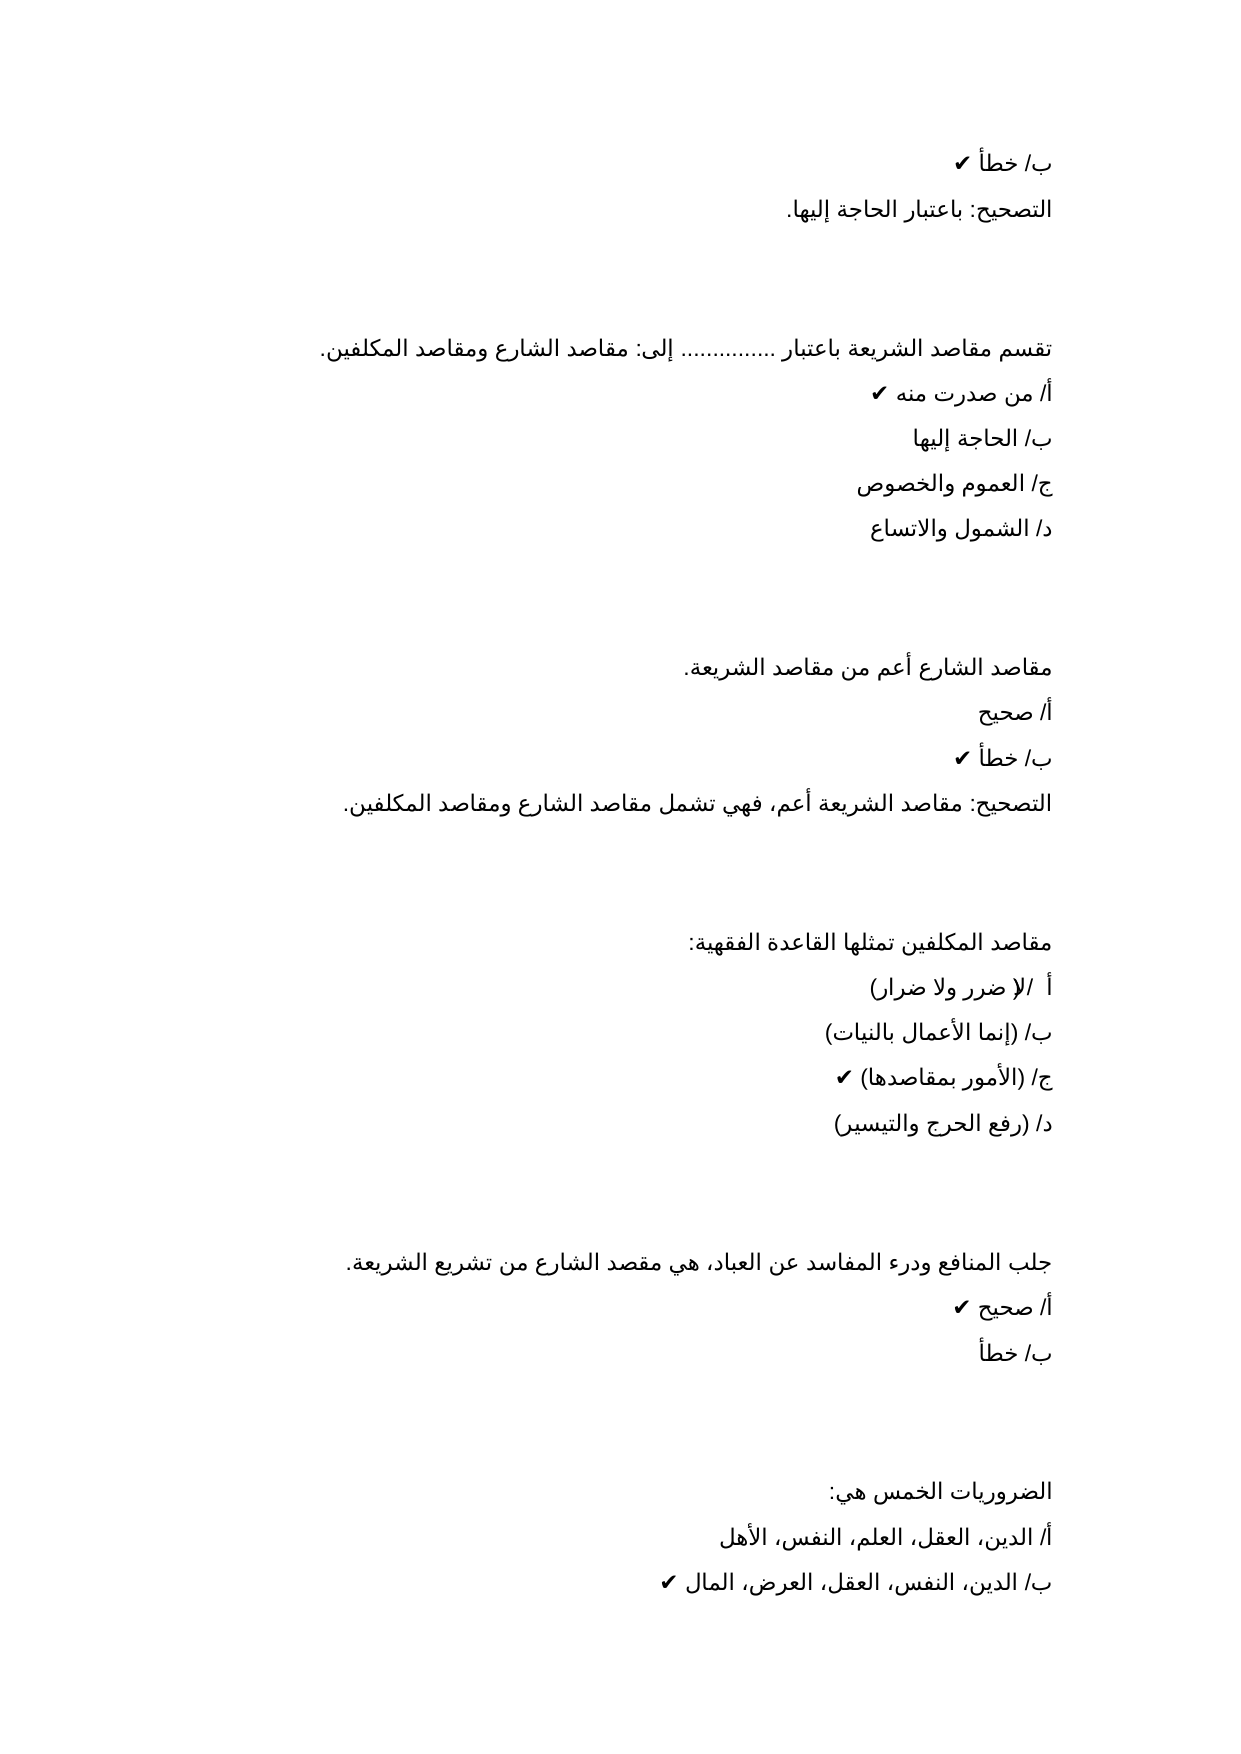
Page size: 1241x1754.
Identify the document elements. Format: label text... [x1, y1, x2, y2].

text ب/ خطأ ✔️ [187, 150, 1053, 177]
text ج/ (الأمور بمقاصدها) ✔️ [187, 1064, 1053, 1091]
text ب/ خطأ [187, 1339, 1053, 1366]
text تقسم مقاصد الشريعة باعتبار ............... إلى: مقاصد الشارع ومقاصد المكلفين. [187, 334, 1053, 361]
text د/ الشمول والاتساع [187, 515, 1053, 542]
text ب/ الدين، النفس، العقل، العرض، المال ✔️ [187, 1568, 1053, 1595]
text أ/ من صدرت منه ✔️ [187, 379, 1053, 406]
text أ/ (لا ضرر ولا ضرار) [187, 974, 1053, 1000]
text أ/ الدين، العقل، العلم، النفس، الأهل [187, 1523, 1053, 1550]
text التصحيح: باعتبار الحاجة إليها. [187, 196, 1053, 222]
text أ/ صحيح [187, 699, 1053, 726]
text مقاصد الشارع أعم من مقاصد الشريعة. [187, 654, 1053, 681]
text مقاصد المكلفين تمثلها القاعدة الفقهية: [187, 929, 1053, 955]
text أ/ صحيح ✔️ [187, 1294, 1053, 1321]
text ب/ (إنما الأعمال بالنيات) [187, 1019, 1053, 1046]
text ج/ العموم والخصوص [187, 470, 1053, 497]
text التصحيح: مقاصد الشريعة أعم، فهي تشمل مقاصد الشارع ومقاصد المكلفين. [187, 790, 1053, 816]
text ب/ الحاجة إليها [187, 425, 1053, 452]
text الضروريات الخمس هي: [187, 1478, 1053, 1505]
text د/ (رفع الحرج والتيسير) [187, 1110, 1053, 1136]
text جلب المنافع ودرء المفاسد عن العباد، هي مقصد الشارع من تشريع الشريعة. [187, 1249, 1053, 1275]
text ب/ خطأ ✔️ [187, 744, 1053, 771]
